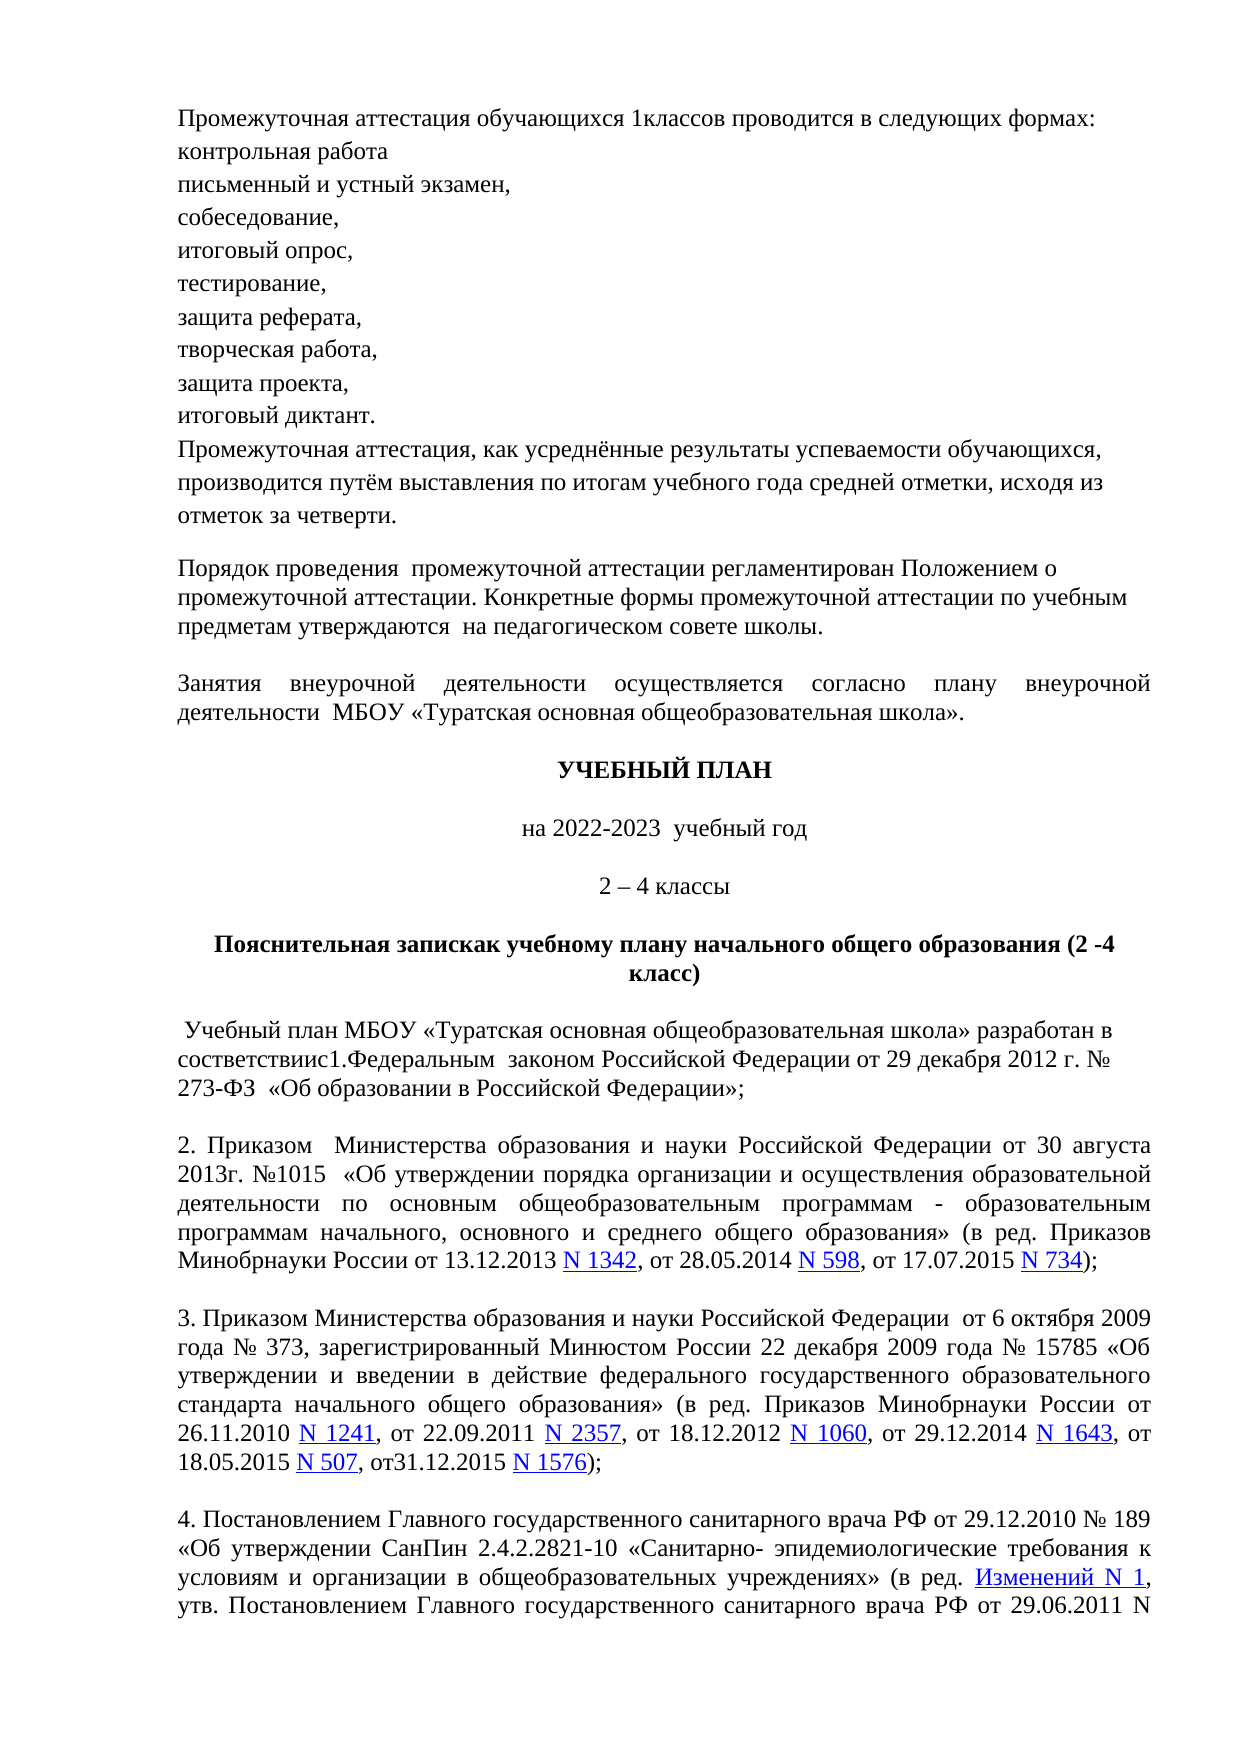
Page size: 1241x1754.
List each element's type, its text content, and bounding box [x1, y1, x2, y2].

text 3. Приказом Министерства образования и науки Российской Федерации от 6 октября 2009 года № 373, зарегистрированный Минюстом России 22 декабря 2009 года № 15785 «Об утверждении и введении в действие федерального государственного образовательного стандарта начального общего образования» (в ред. Приказов Минобрнауки России от 26.11.2010 N 1241, от 22.09.2011 N 2357, от 18.12.2012 N 1060, от 29.12.2014 N 1643, от 18.05.2015 N 507, от31.12.2015 N 1576); [177, 1303, 1152, 1476]
text Порядок проведения промежуточной аттестации регламентирован Положением о промежуточной аттестации. Конкретные формы промежуточной аттестации по учебным предметам утверждаются на педагогическом совете школы. [177, 553, 1152, 640]
text Учебный план МБОУ «Туратская основная общеобразовательная школа» разработан в состветствиис1.Федеральным законом Российской Федерации от 29 декабря . № 273-ФЗ «Об образовании в Российской Федерации»; [177, 1016, 1152, 1102]
text Занятия внеурочной деятельности осуществляется согласно плану внеурочной деятельности МБОУ «Туратская основная общеобразовательная школа». [177, 668, 1152, 726]
text 2. Приказом Министерства образования и науки Российской Федерации от 30 августа 2013г. №1015 «Об утверждении порядка организации и осуществления образовательной деятельности по основным общеобразовательным программам - образовательным программам начального, основного и среднего общего образования» (в ред. Приказов Минобрнауки России от 13.12.2013 N 1342, от 28.05.2014 N 598, от 17.07.2015 N 734); [177, 1131, 1152, 1274]
text на 2022-2023 учебный год [177, 813, 1152, 842]
text 2 – 4 классы [177, 871, 1152, 900]
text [177, 1504, 1152, 1619]
text Промежуточная аттестация обучающихся 1классов проводится в следующих формах: контрольная работа письменный и устный экзамен, собеседование, итоговый опрос, тестирование, защита реферата, творческая работа, защита проекта, итоговый диктант. Промежуточная аттестация, как усреднённые результаты успеваемости обучающихся, производится путём выставления по итогам учебного года средней отметки, исходя из отметок за четверти. [177, 103, 1152, 528]
text УЧЕБНЫЙ ПЛАН [177, 755, 1152, 784]
text Пояснительная запискак учебному плану начального общего образования (2 -4 класс) [177, 929, 1152, 986]
